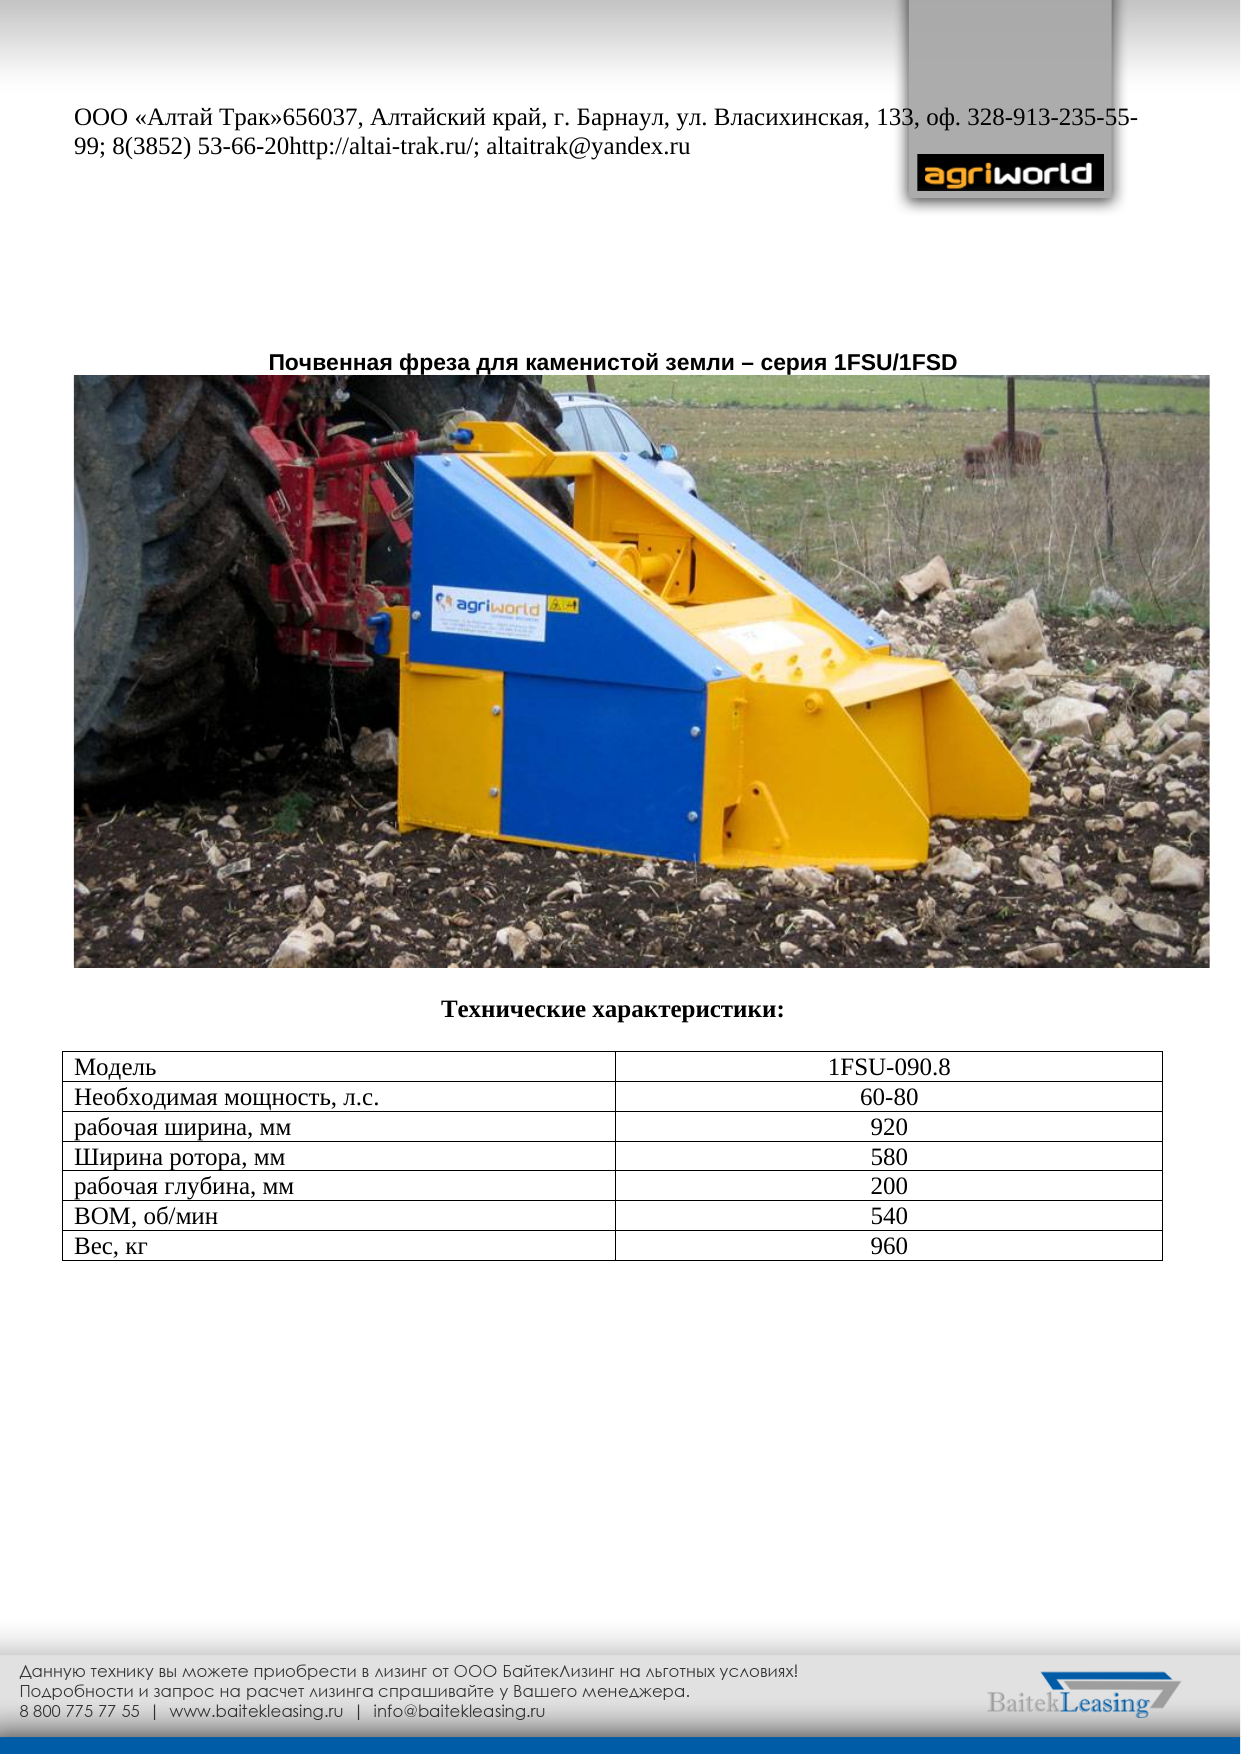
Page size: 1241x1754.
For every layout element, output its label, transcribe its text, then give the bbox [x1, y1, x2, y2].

table_cell 920 [616, 1112, 1162, 1141]
table_cell 960 [616, 1231, 1162, 1260]
table_cell ВОМ, об/мин [63, 1201, 615, 1230]
table_cell рабочая глубина, мм [63, 1171, 615, 1200]
table_cell 580 [616, 1142, 1162, 1170]
picture [73, 375, 1210, 968]
text Почвенная фреза для каменистой земли – серия 1FSU/1FSD [74, 349, 1152, 375]
table_header Модель [63, 1052, 615, 1081]
text Технические характеристики: [74, 994, 1152, 1022]
table_cell Вес, кг [63, 1231, 615, 1260]
table_header 1FSU-090.8 [616, 1052, 1162, 1081]
table_cell Необходимая мощность, л.с. [63, 1082, 615, 1111]
table_cell рабочая ширина, мм [63, 1112, 615, 1141]
table_cell Ширина ротора, мм [63, 1142, 615, 1170]
picture [0, 1567, 1241, 1754]
table_cell 60-80 [616, 1082, 1162, 1111]
picture [0, 0, 1241, 238]
table_cell 200 [616, 1171, 1162, 1200]
table_cell 540 [616, 1201, 1162, 1230]
